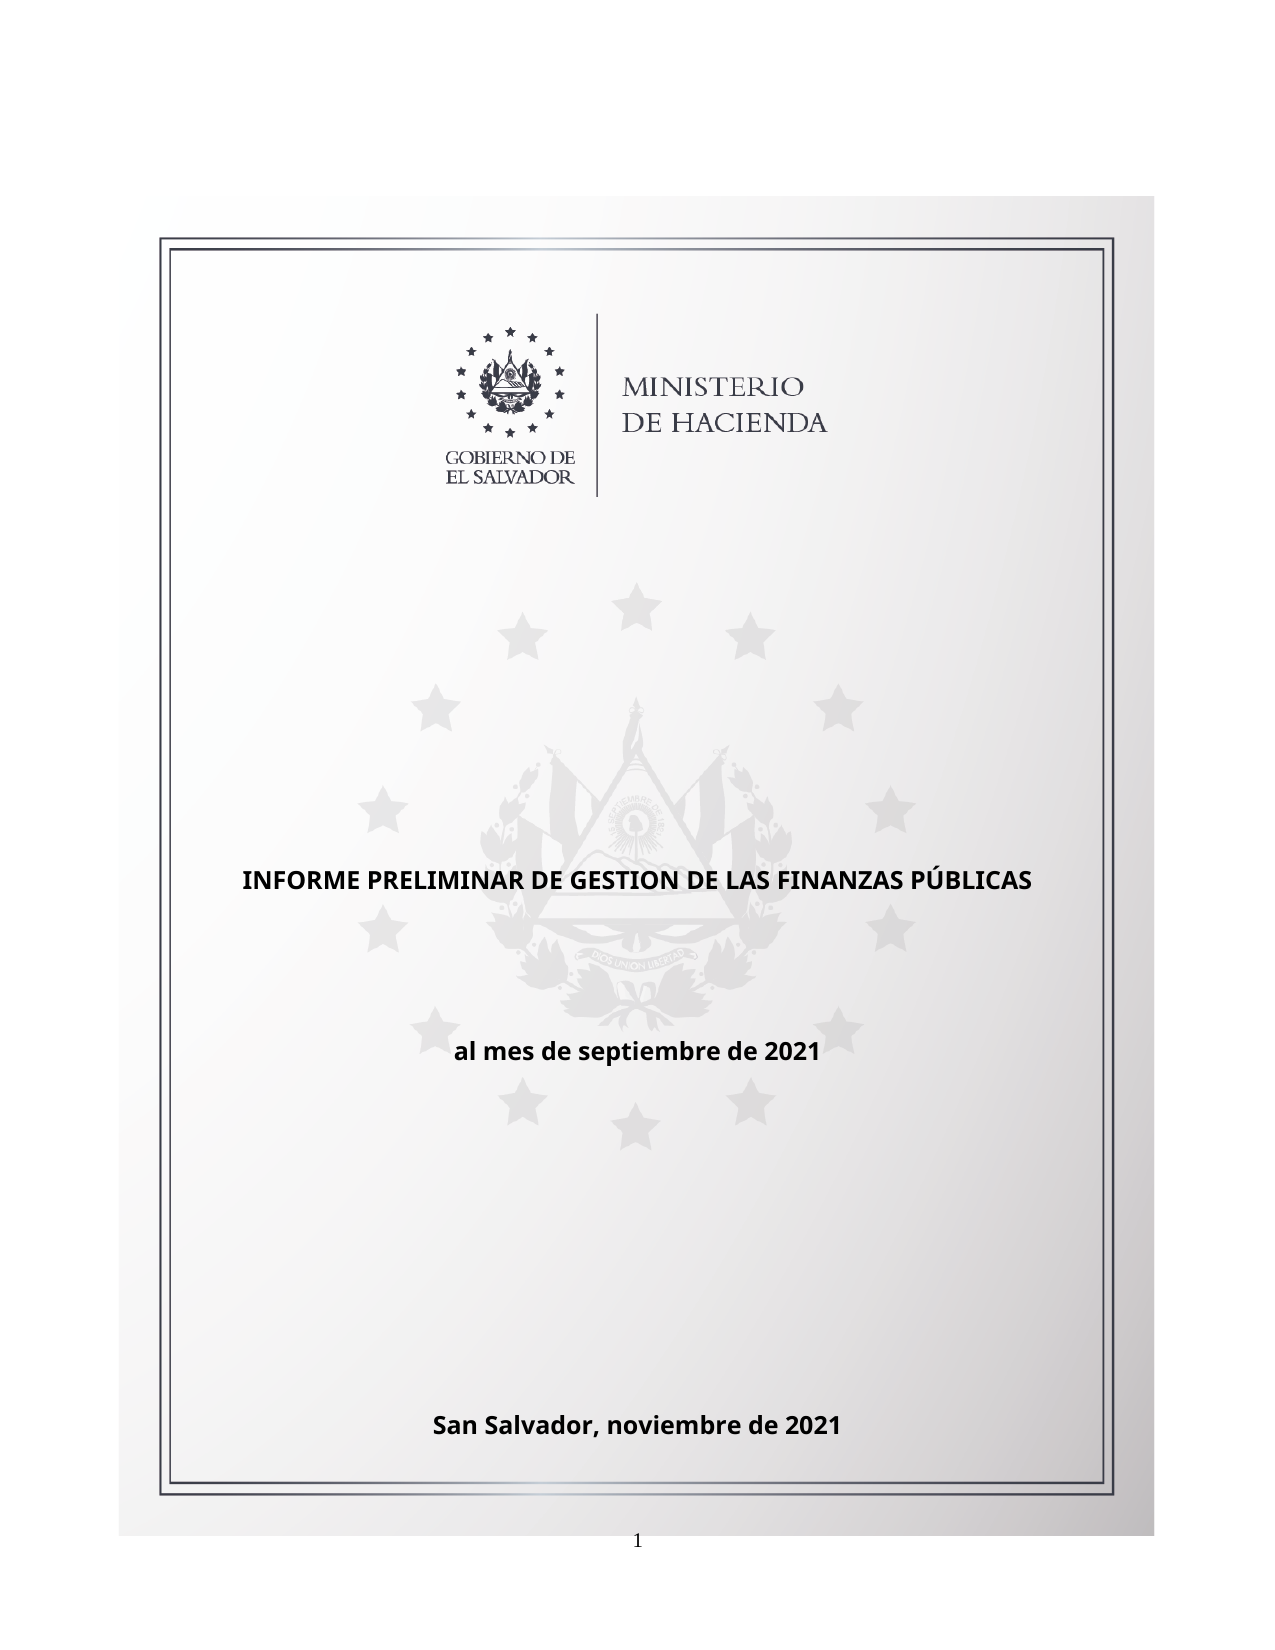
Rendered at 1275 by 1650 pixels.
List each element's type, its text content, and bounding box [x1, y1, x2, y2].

text al mes de septiembre de 2021 [148, 1033, 1127, 1067]
text San Salvador, noviembre de 2021 [148, 1408, 1127, 1442]
text INFORME PRELIMINAR DE GESTION DE LAS FINANZAS PÚBLICAS [0, 863, 1127, 897]
picture [118, 196, 1155, 1536]
